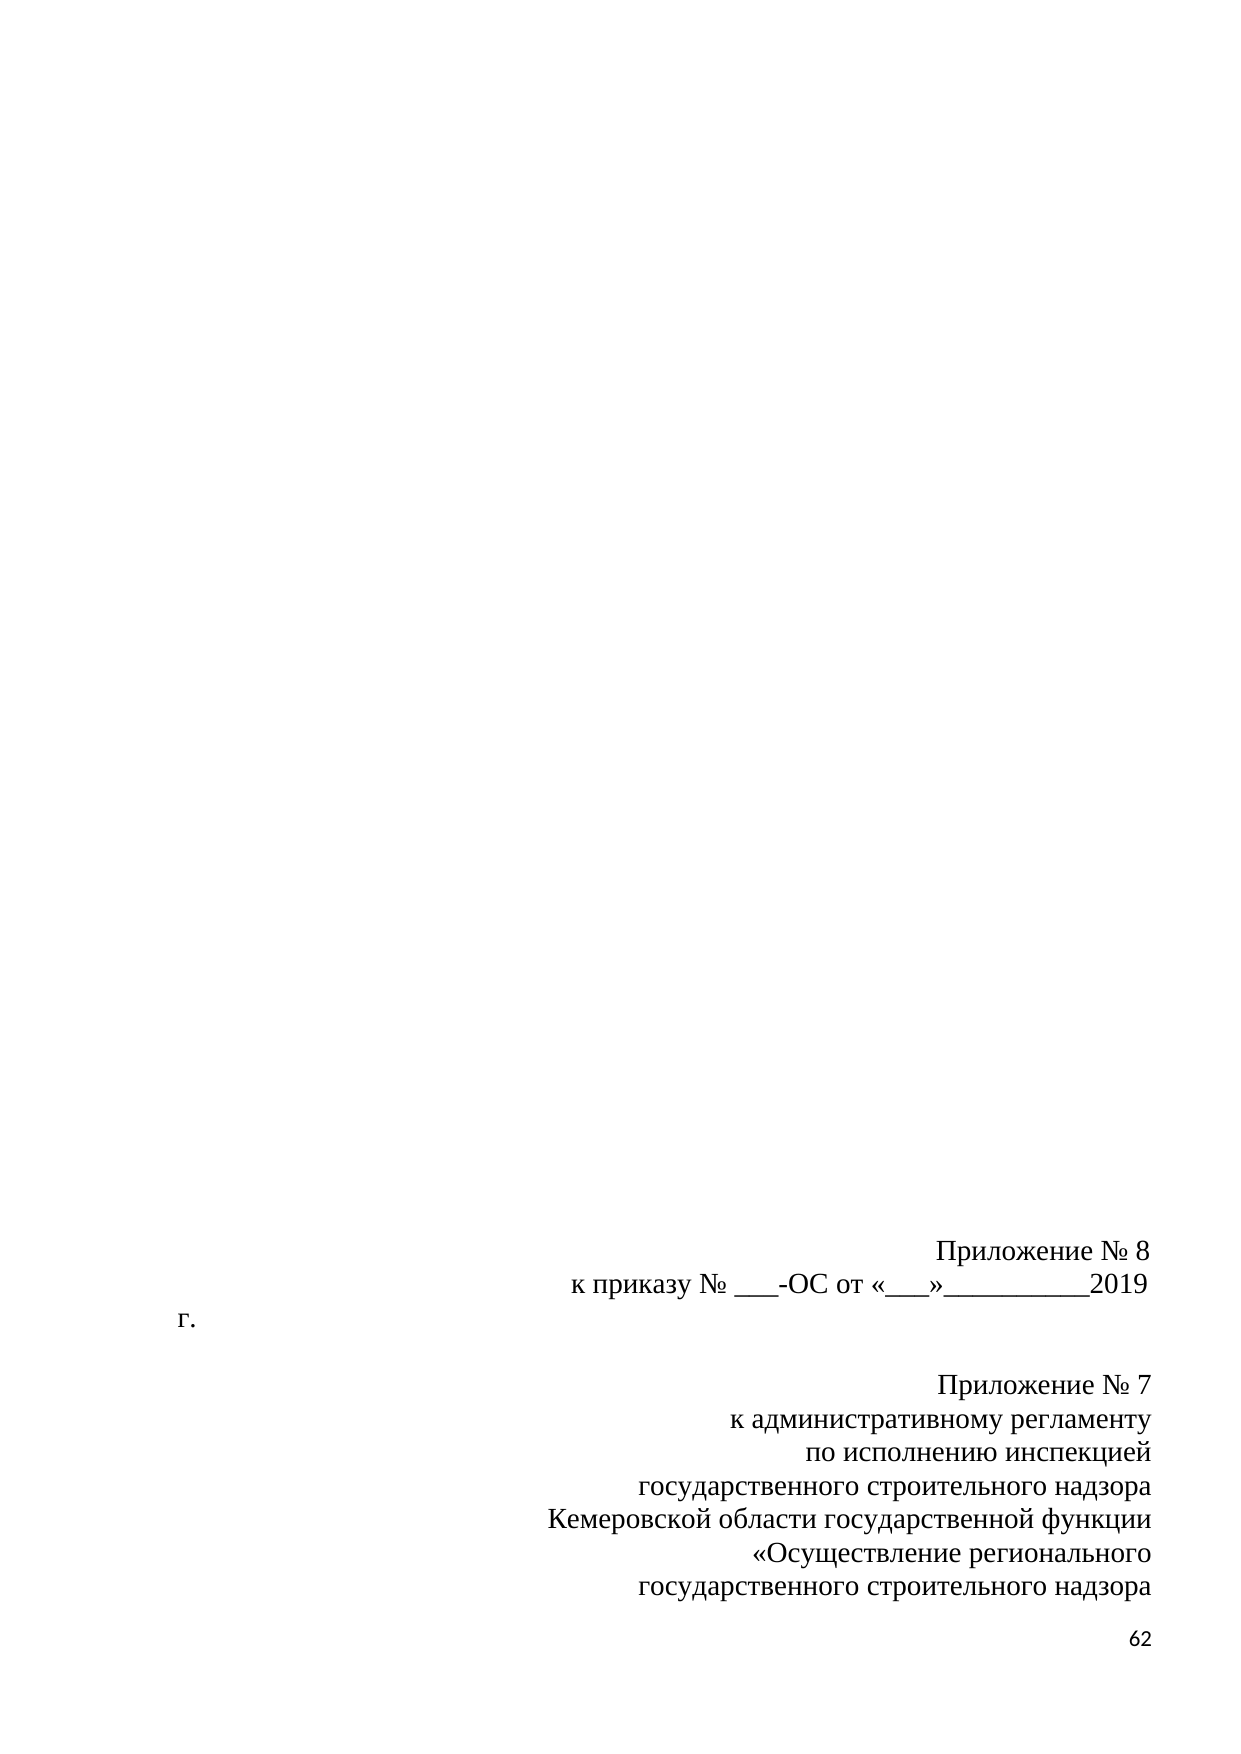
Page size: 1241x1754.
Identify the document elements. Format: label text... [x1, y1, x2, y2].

text Приложение № 7 [177, 1367, 1152, 1401]
text «Осуществление регионального [177, 1535, 1152, 1568]
text к административному регламенту [177, 1401, 1152, 1434]
text к приказу № ___-ОС от «___»__________2019 г. [177, 1267, 1152, 1334]
text по исполнению инспекцией [177, 1434, 1152, 1468]
text государственного строительного надзора [177, 1568, 1152, 1602]
text Кемеровской области государственной функции [177, 1501, 1152, 1535]
text Приложение № 8 [177, 1233, 1152, 1267]
text государственного строительного надзора [177, 1468, 1152, 1501]
